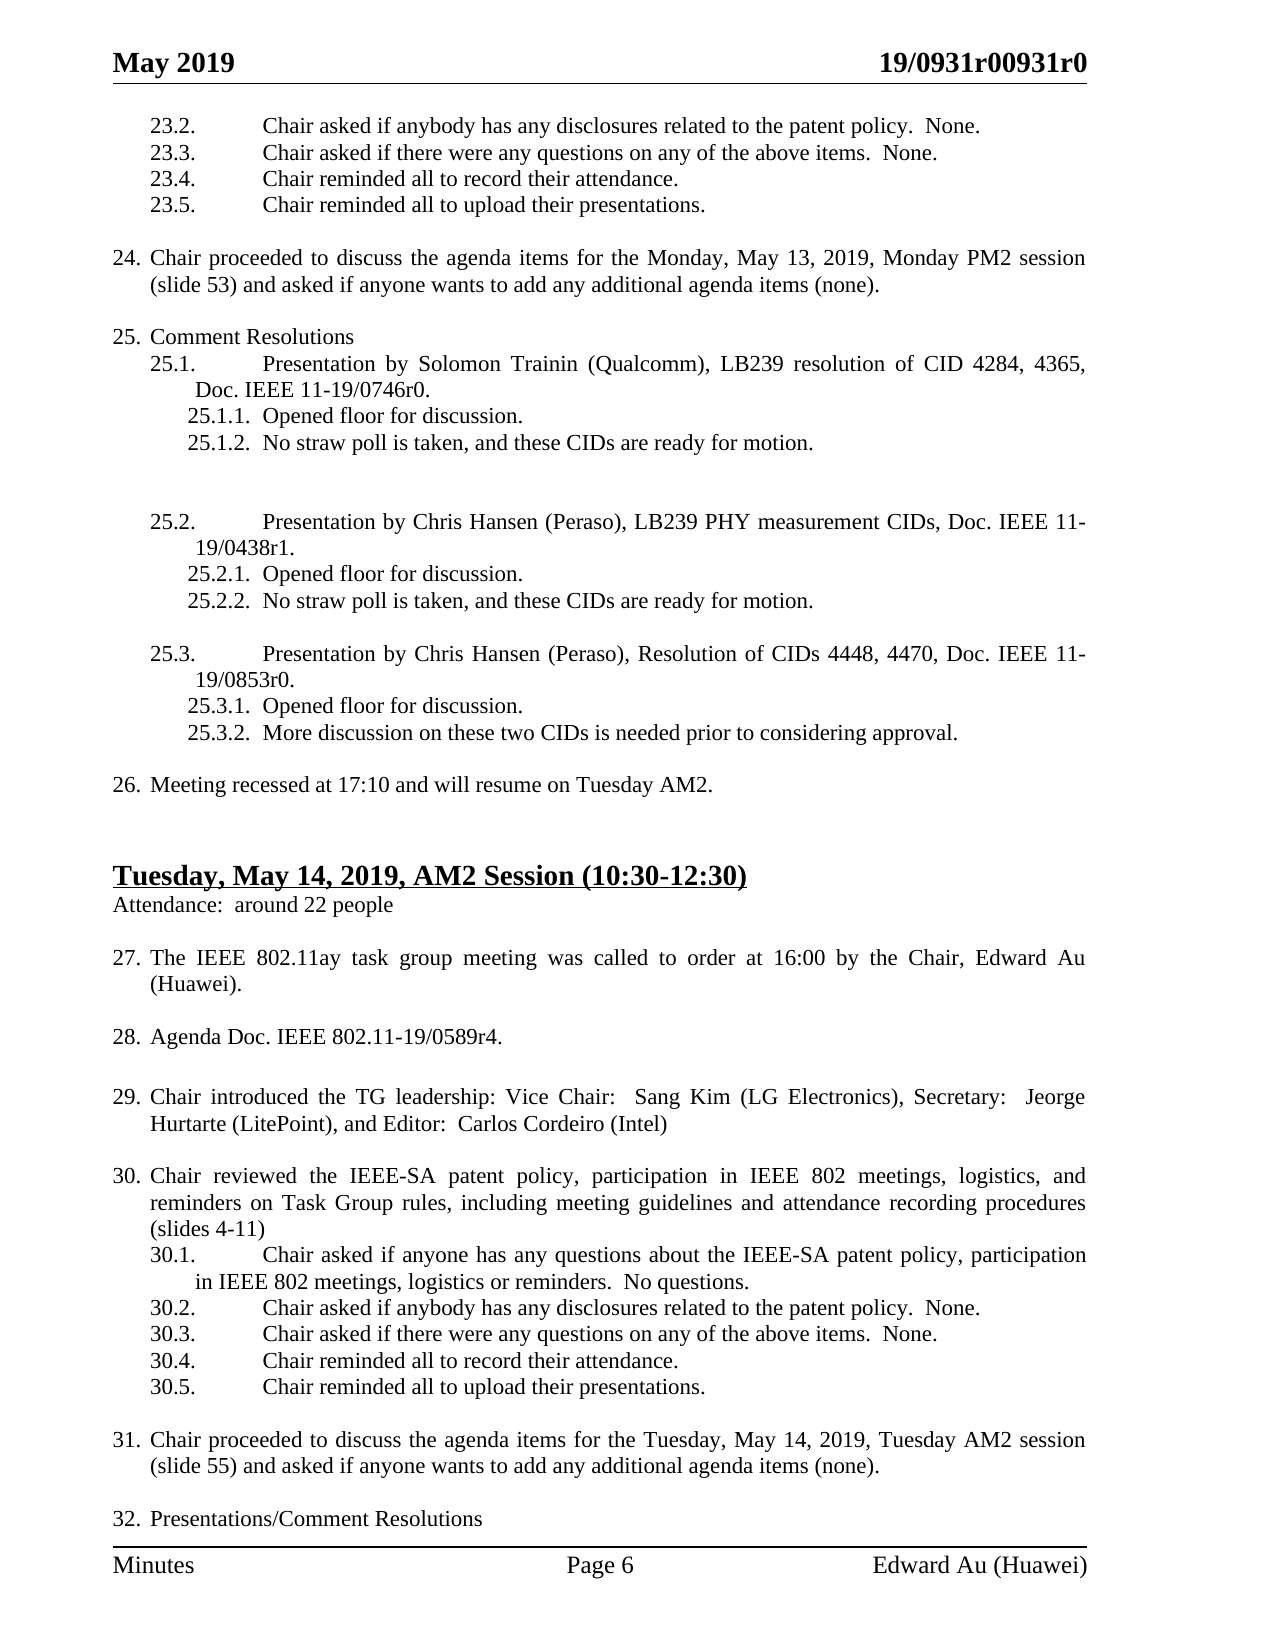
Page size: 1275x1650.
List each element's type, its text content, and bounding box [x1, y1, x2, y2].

list Presentations/Comment Resolutions [112, 1505, 1087, 1531]
list Opened floor for discussion. [187, 561, 1087, 587]
list Chair asked if there were any questions on any of the above items. None. [150, 1321, 1087, 1347]
list Agenda Doc. IEEE 802.11-19/0589r4. [112, 1023, 1087, 1049]
list Chair asked if anybody has any disclosures related to the patent policy. None. [150, 112, 1087, 139]
text Tuesday, May 14, 2019, AM2 Session (10:30-12:30) [112, 858, 1087, 891]
list Opened floor for discussion. [187, 692, 1087, 719]
list Presentation by Solomon Trainin (Qualcomm), LB239 resolution of CID 4284, 4365, Doc. IEEE 11-19/0746r0. [150, 350, 1087, 402]
list Comment Resolutions [112, 323, 1087, 350]
list Chair asked if anyone has any questions about the IEEE-SA patent policy, participation in IEEE 802 meetings, logistics or reminders. No questions. [150, 1241, 1087, 1294]
list Presentation by Chris Hansen (Peraso), Resolution of CIDs 4448, 4470, Doc. IEEE 11-19/0853r0. [150, 639, 1087, 692]
list Chair reminded all to record their attendance. [150, 165, 1087, 192]
list Chair introduced the TG leadership: Vice Chair: Sang Kim (LG Electronics), Secretary: Jeorge Hurtarte (LitePoint), and Editor: Carlos Cordeiro (Intel) [112, 1083, 1087, 1136]
list Chair proceeded to discuss the agenda items for the Monday, May 13, 2019, Monday PM2 session (slide 53) and asked if anyone wants to add any additional agenda items (none). [112, 244, 1087, 297]
text Attendance: around 22 people [112, 891, 1087, 917]
list Chair reviewed the IEEE-SA patent policy, participation in IEEE 802 meetings, logistics, and reminders on Task Group rules, including meeting guidelines and attendance recording procedures (slides 4-11) [112, 1162, 1087, 1241]
list Chair reminded all to upload their presentations. [150, 192, 1087, 218]
list Meeting recessed at 17:10 and will resume on Tuesday AM2. [112, 771, 1087, 798]
list The IEEE 802.11ay task group meeting was called to order at 16:00 by the Chair, Edward Au (Huawei). [112, 944, 1087, 997]
list No straw poll is taken, and these CIDs are ready for motion. [187, 429, 1087, 455]
list Chair reminded all to record their attendance. [150, 1347, 1087, 1373]
list More discussion on these two CIDs is needed prior to considering approval. [187, 719, 1087, 745]
list No straw poll is taken, and these CIDs are ready for motion. [187, 587, 1087, 613]
list Chair asked if anybody has any disclosures related to the patent policy. None. [150, 1294, 1087, 1321]
list Chair asked if there were any questions on any of the above items. None. [150, 139, 1087, 165]
list Presentation by Chris Hansen (Peraso), LB239 PHY measurement CIDs, Doc. IEEE 11-19/0438r1. [150, 508, 1087, 561]
list Chair proceeded to discuss the agenda items for the Tuesday, May 14, 2019, Tuesday AM2 session (slide 55) and asked if anyone wants to add any additional agenda items (none). [112, 1426, 1087, 1479]
list Chair reminded all to upload their presentations. [150, 1373, 1087, 1399]
list Opened floor for discussion. [187, 402, 1087, 429]
